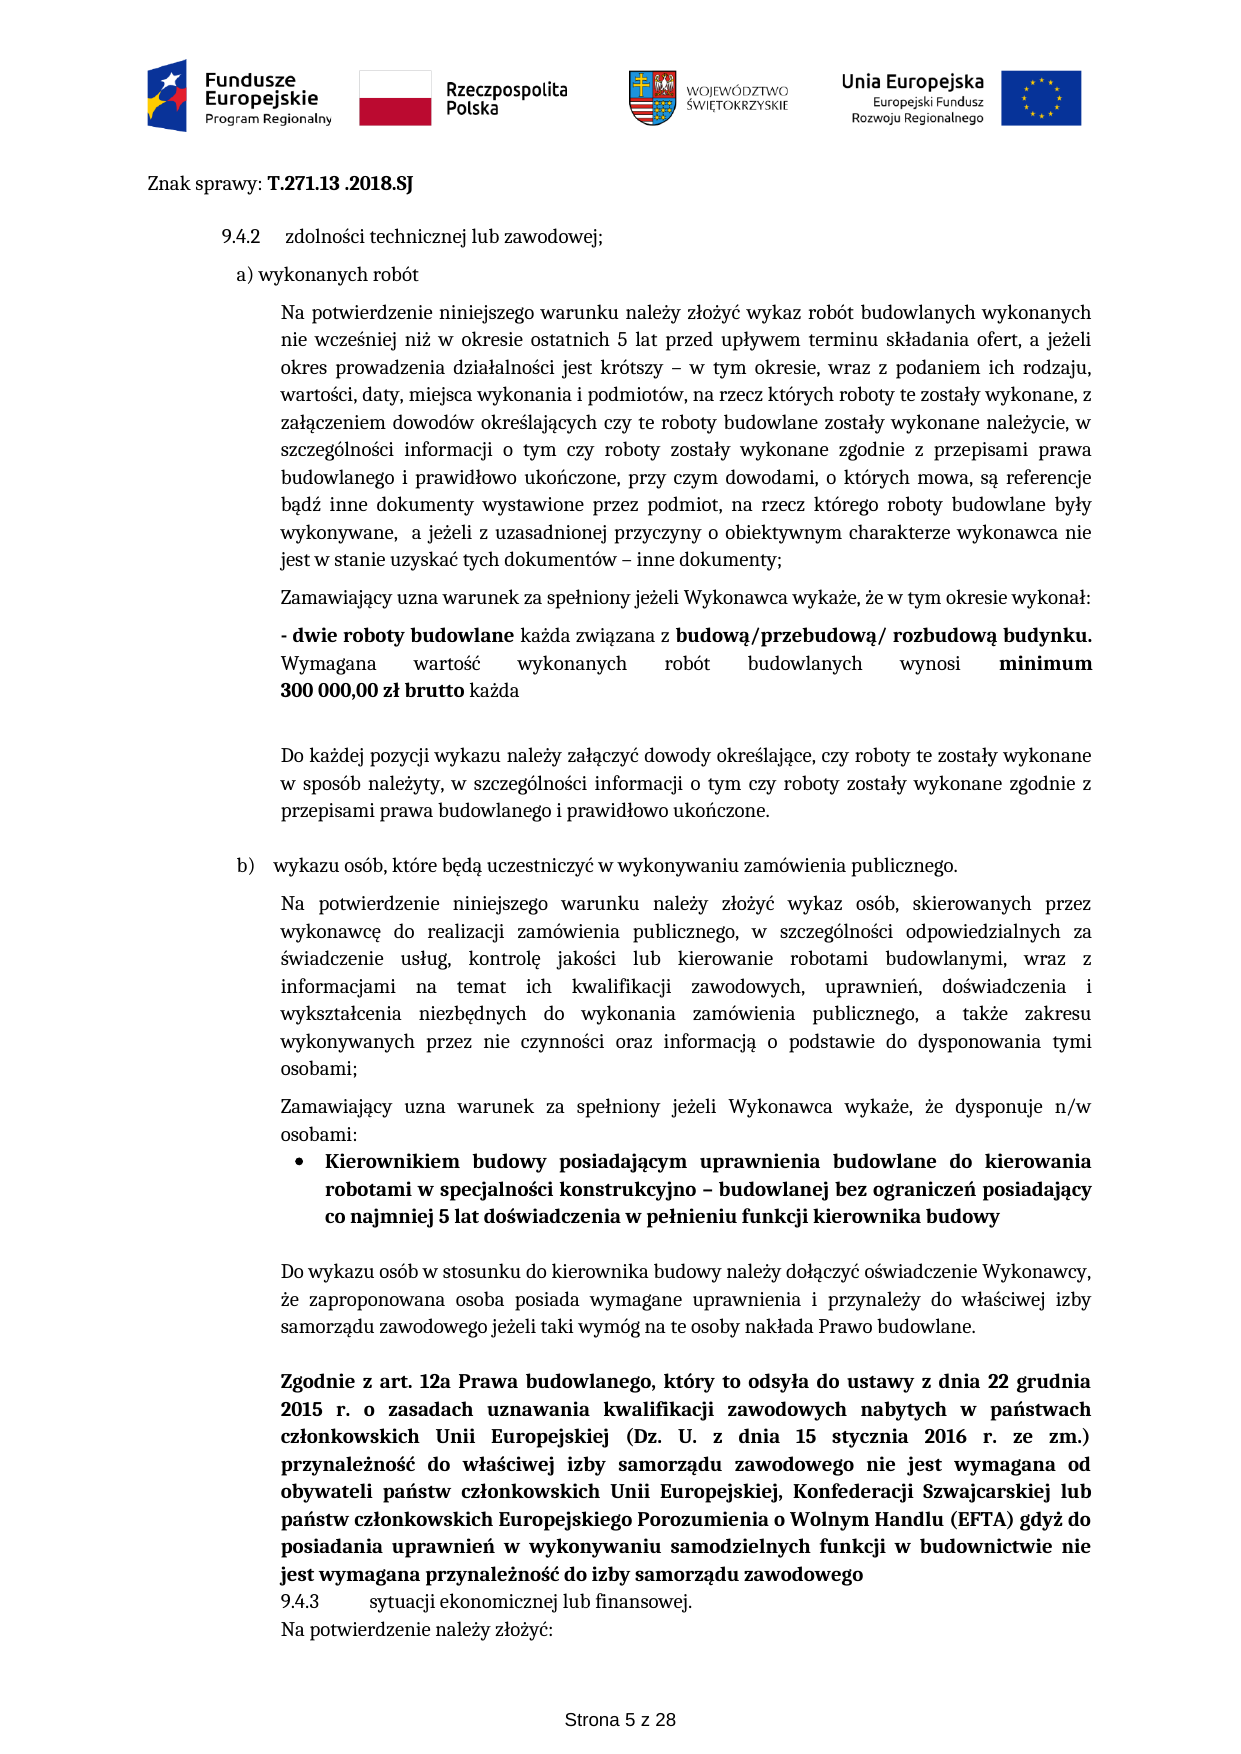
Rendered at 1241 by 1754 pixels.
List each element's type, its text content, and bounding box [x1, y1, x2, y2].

text - dwie roboty budowlane każda związana z budową/przebudową/ rozbudową budynku. Wymagana wartość wykonanych robót budowlanych wynosi minimum 300 000,00 zł brutto każda [281, 624, 1093, 703]
text b) wykazu osób, które będą uczestniczyć w wykonywaniu zamówienia publicznego. [236, 854, 1092, 878]
text Zamawiający uzna warunek za spełniony jeżeli Wykonawca wykaże, że w tym okresie wykonał: [281, 586, 1093, 610]
picture [147, 59, 332, 132]
text Do każdej pozycji wykazu należy załączyć dowody określające, czy roboty te zostały wykonane w sposób należyty, w szczególności informacji o tym czy roboty zostały wykonane zgodnie z przepisami prawa budowlanego i prawidłowo ukończone. [281, 744, 1092, 823]
picture [842, 59, 1082, 132]
text Na potwierdzenie należy złożyć: [281, 1617, 1092, 1641]
text Zgodnie z art. 12a Prawa budowlanego, który to odsyła do ustawy z dnia 22 grudnia 2015 r. o zasadach uznawania kwalifikacji zawodowych nabytych w państwach członkowskich Unii Europejskiej (Dz. U. z dnia 15 stycznia 2016 r. ze zm.) przynależność do właściwej izby samorządu zawodowego nie jest wymagana od obywateli państw członkowskich Unii Europejskiej, Konfederacji Szwajcarskiej lub państw członkowskich Europejskiego Porozumienia o Wolnym Handlu (EFTA) gdyż do posiadania uprawnień w wykonywaniu samodzielnych funkcji w budownictwie nie jest wymagana przynależność do izby samorządu zawodowego [281, 1370, 1092, 1586]
picture [359, 59, 567, 132]
picture [629, 59, 788, 132]
text 9.4.2 zdolności technicznej lub zawodowej; [222, 224, 1092, 248]
text Do wykazu osób w stosunku do kierownika budowy należy dołączyć oświadczenie Wykonawcy, że zaproponowana osoba posiada wymagane uprawnienia i przynależy do właściwej izby samorządu zawodowego jeżeli taki wymóg na te osoby nakłada Prawo budowlane. [281, 1260, 1092, 1339]
text Na potwierdzenie niniejszego warunku należy złożyć wykaz osób, skierowanych przez wykonawcę do realizacji zamówienia publicznego, w szczególności odpowiedzialnych za świadczenie usług, kontrolę jakości lub kierowanie robotami budowlanymi, wraz z informacjami na temat ich kwalifikacji zawodowych, uprawnień, doświadczenia i wykształcenia niezbędnych do wykonania zamówienia publicznego, a także zakresu wykonywanych przez nie czynności oraz informacją o podstawie do dysponowania tymi osobami; [281, 892, 1093, 1081]
text a) wykonanych robót [236, 262, 1093, 286]
text Zamawiający uzna warunek za spełniony jeżeli Wykonawca wykaże, że dysponuje n/w osobami: [281, 1095, 1092, 1146]
text Na potwierdzenie niniejszego warunku należy złożyć wykaz robót budowlanych wykonanych nie wcześniej niż w okresie ostatnich 5 lat przed upływem terminu składania ofert, a jeżeli okres prowadzenia działalności jest krótszy – w tym okresie, wraz z podaniem ich rodzaju, wartości, daty, miejsca wykonania i podmiotów, na rzecz których roboty te zostały wykonane, z załączeniem dowodów określających czy te roboty budowlane zostały wykonane należycie, w szczególności informacji o tym czy roboty zostały wykonane zgodnie z przepisami prawa budowlanego i prawidłowo ukończone, przy czym dowodami, o których mowa, są referencje bądź inne dokumenty wystawione przez podmiot, na rzecz którego roboty budowlane były wykonywane, a jeżeli z uzasadnionej przyczyny o obiektywnym charakterze wykonawca nie jest w stanie uzyskać tych dokumentów – inne dokumenty; [281, 300, 1093, 572]
text 9.4.3 sytuacji ekonomicznej lub finansowej. [281, 1590, 1092, 1614]
list Kierownikiem budowy posiadającym uprawnienia budowlane do kierowania robotami w specjalności konstrukcyjno – budowlanej bez ograniczeń posiadający co najmniej 5 lat doświadczenia w pełnieniu funkcji kierownika budowy [295, 1150, 1092, 1229]
